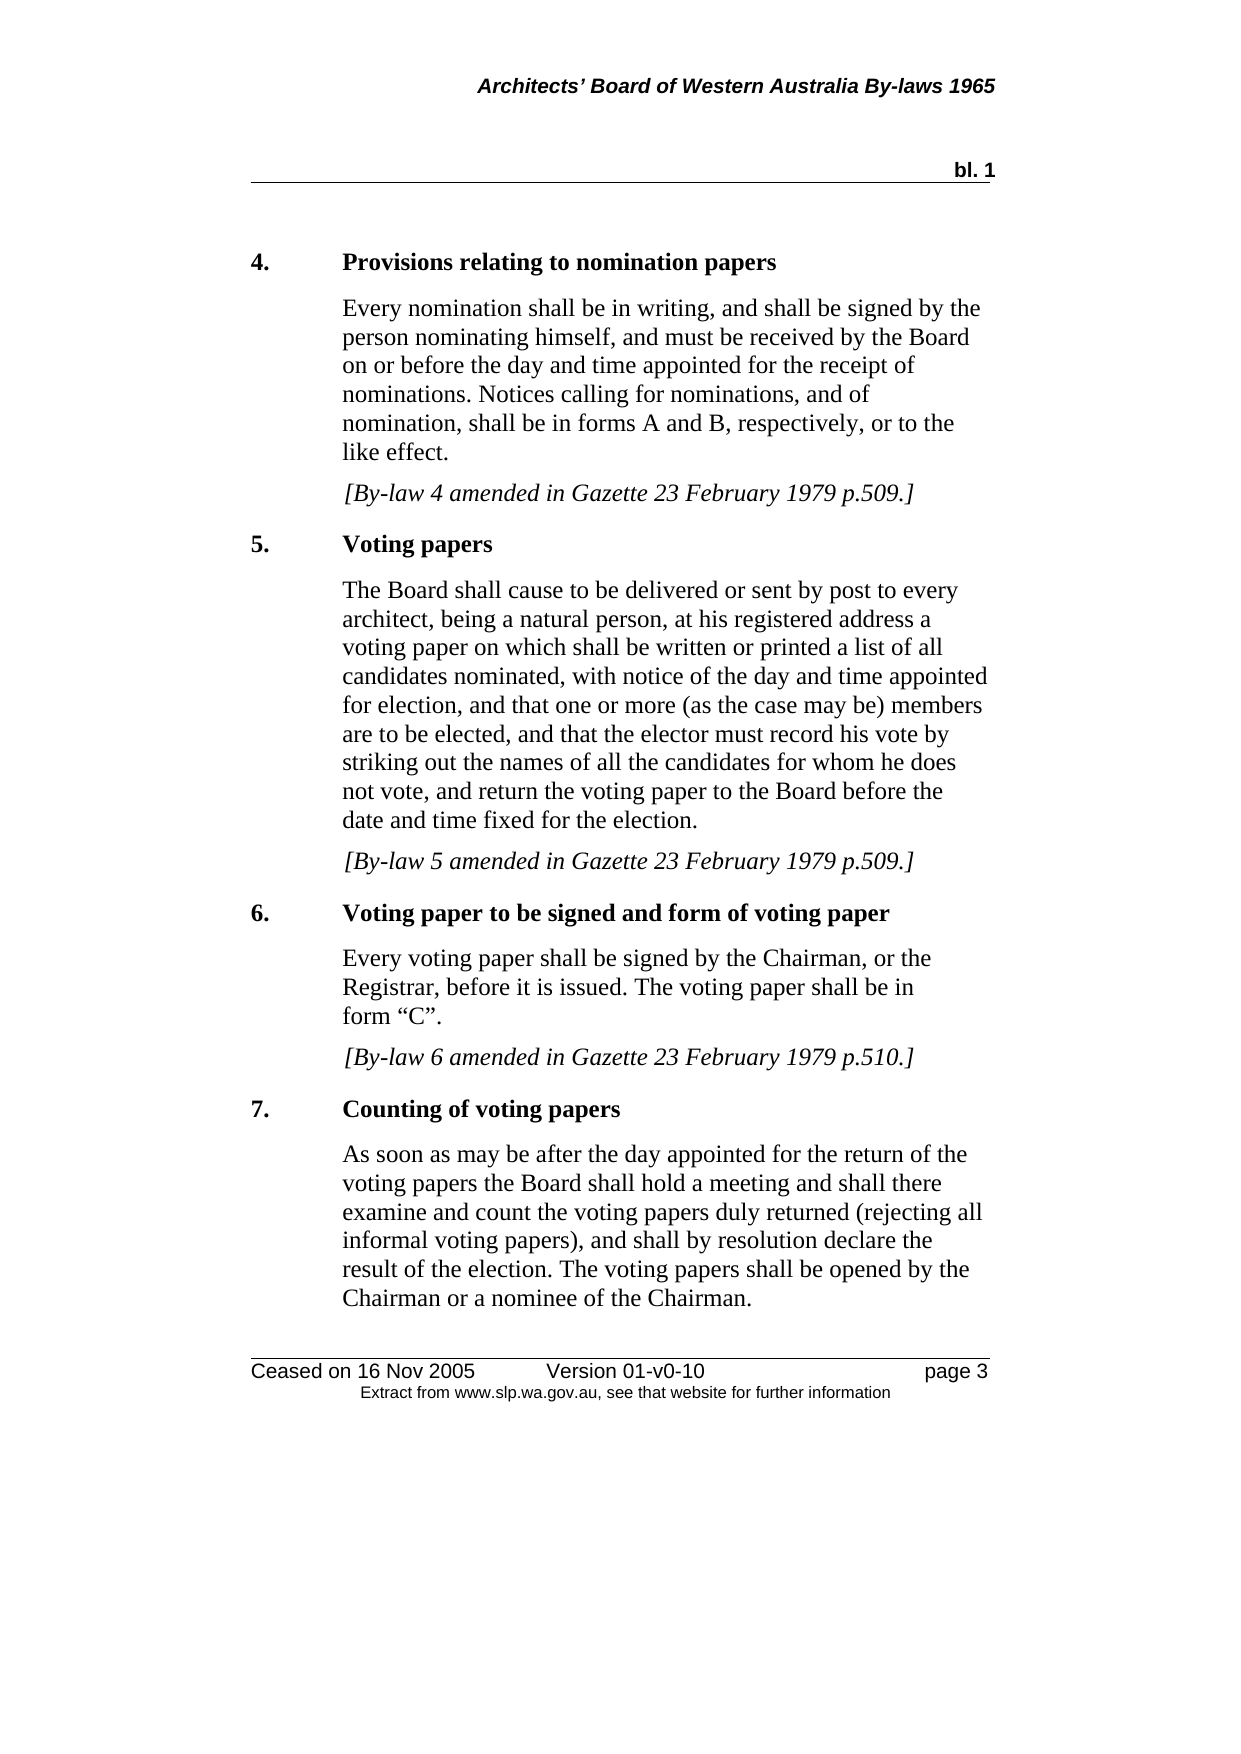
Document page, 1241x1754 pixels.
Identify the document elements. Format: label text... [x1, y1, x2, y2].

text Every nomination shall be in writing, and shall be signed by the person nominating himself, and must be received by the Board on or before the day and time appointed for the receipt of nominations. Notices calling for nominations, and of nomination, shall be in forms A and B, respectively, or to the like effect. [251, 293, 990, 465]
subtitle 5. Voting papers [251, 529, 990, 558]
text Every voting paper shall be signed by the Chairman, or the Registrar, before it is issued. The voting paper shall be in form “C”. [251, 943, 990, 1029]
subtitle 7. Counting of voting papers [251, 1094, 990, 1122]
text The Board shall cause to be delivered or sent by post to every architect, being a natural person, at his registered address a voting paper on which shall be written or printed a list of all candidates nominated, with notice of the day and time appointed for election, and that one or more (as the case may be) members are to be elected, and that the elector must record his vote by striking out the names of all the candidates for whom he does not vote, and return the voting paper to the Board before the date and time fixed for the election. [251, 575, 990, 834]
text [By-law 5 amended in Gazette 23 February 1979 p.509.] [251, 846, 990, 875]
text [By-law 4 amended in Gazette 23 February 1979 p.509.] [251, 478, 990, 507]
text [By-law 6 amended in Gazette 23 February 1979 p.510.] [251, 1042, 990, 1071]
text As soon as may be after the day appointed for the return of the voting papers the Board shall hold a meeting and shall there examine and count the voting papers duly returned (rejecting all informal voting papers), and shall by resolution declare the result of the election. The voting papers shall be opened by the Chairman or a nominee of the Chairman. [251, 1139, 990, 1312]
subtitle 6. Voting paper to be signed and form of voting paper [251, 898, 990, 927]
subtitle 4. Provisions relating to nomination papers [251, 247, 990, 276]
